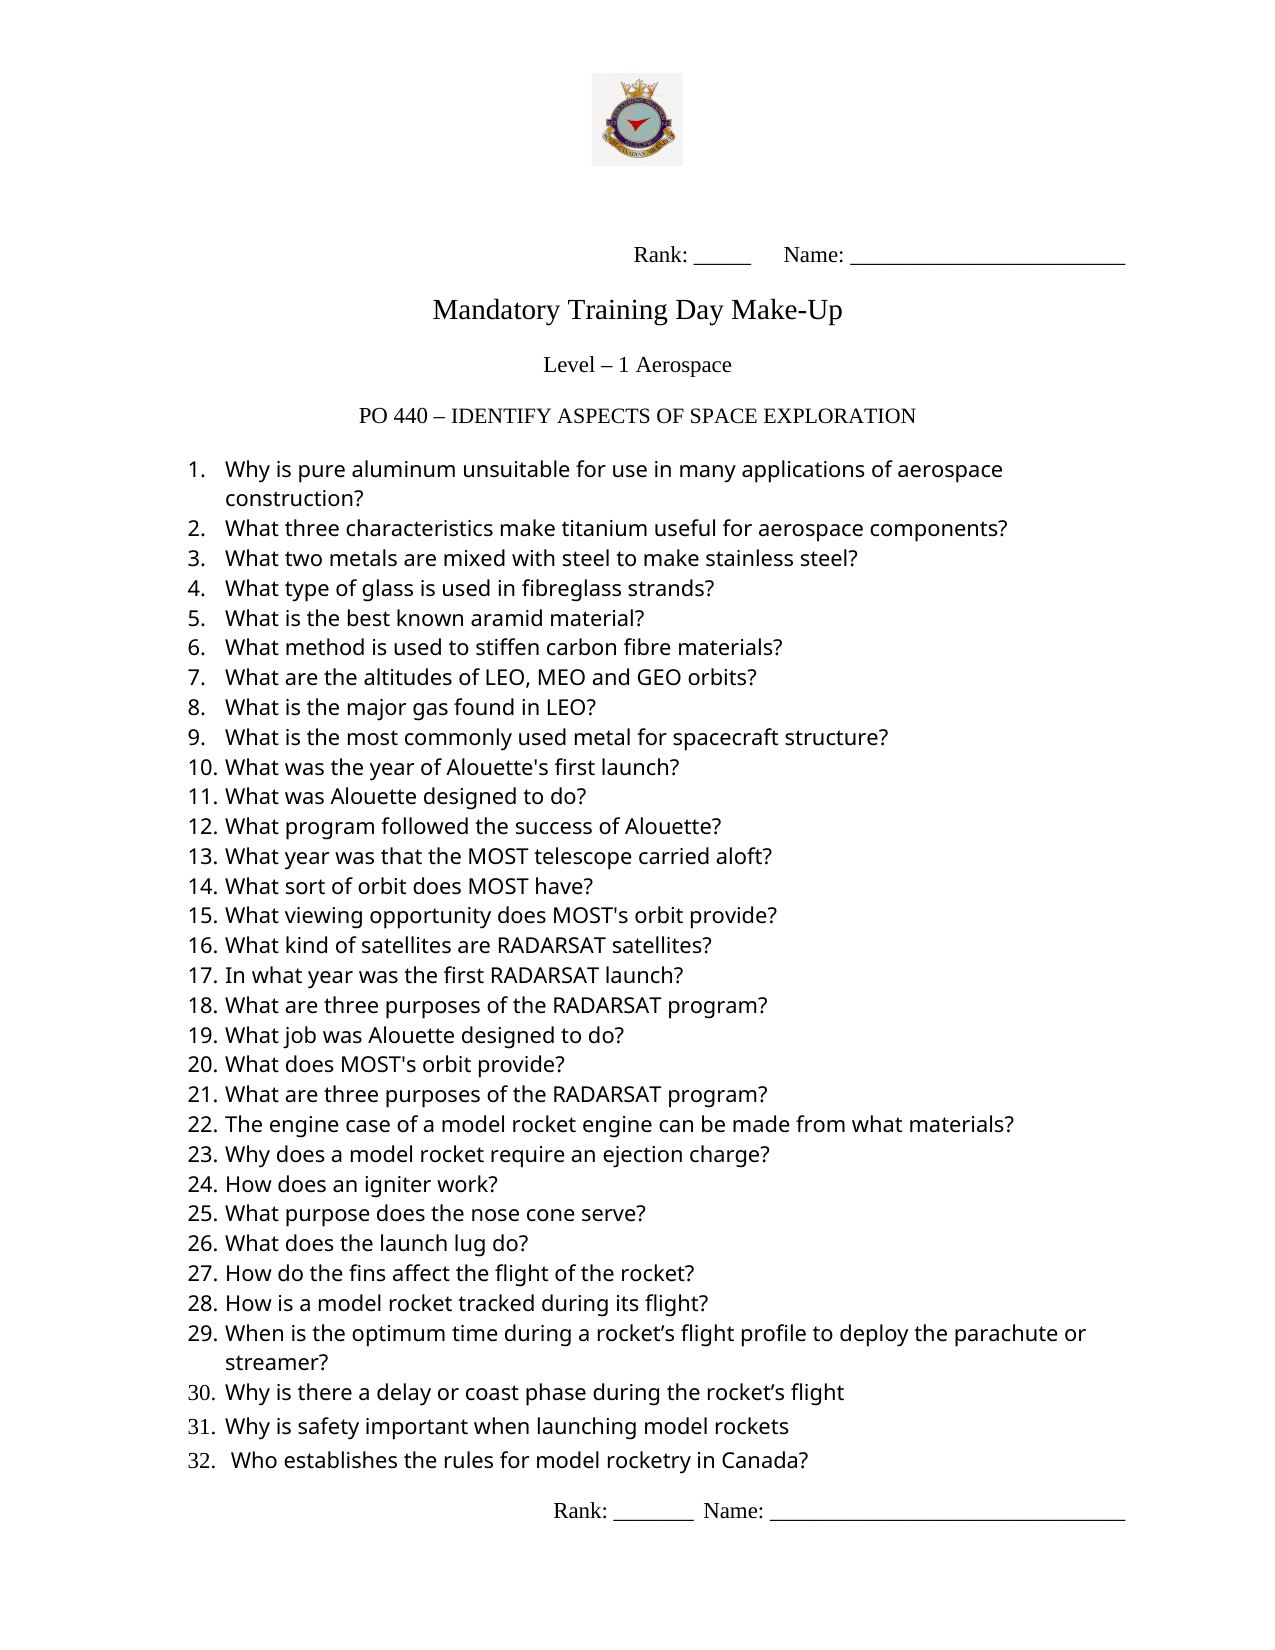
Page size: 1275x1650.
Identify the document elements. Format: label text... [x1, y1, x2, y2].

list Why is there a delay or coast phase during the rocket’s flight [187, 1377, 1125, 1407]
list Why is pure aluminum unsuitable for use in many applications of aerospace construction? [187, 454, 1125, 513]
list What are the altitudes of LEO, MEO and GEO orbits? [187, 662, 1125, 692]
list How does an igniter work? [187, 1169, 1125, 1198]
list What does the launch lug do? [187, 1228, 1125, 1258]
list What purpose does the nose cone serve? [187, 1198, 1125, 1228]
list How is a model rocket tracked during its flight? [187, 1288, 1125, 1318]
list What are three purposes of the RADARSAT program? [187, 990, 1125, 1020]
text Level – 1 Aerospace [150, 352, 1125, 378]
list Why is safety important when launching model rockets [187, 1411, 1125, 1441]
list Who establishes the rules for model rocketry in Canada? [187, 1446, 1125, 1475]
text PO 440 – IDENTIFY ASPECTS OF SPACE EXPLORATION [150, 403, 1125, 429]
list What three characteristics make titanium useful for aerospace components? [187, 513, 1125, 543]
list What viewing opportunity does MOST's orbit provide? [187, 901, 1125, 930]
list What was Alouette designed to do? [187, 781, 1125, 811]
list What year was that the MOST telescope carried aloft? [187, 841, 1125, 871]
list What is the most commonly used metal for spacecraft structure? [187, 722, 1125, 752]
text Mandatory Training Day Make-Up [150, 292, 1125, 326]
list Why does a model rocket require an ejection charge? [187, 1139, 1125, 1169]
list What was the year of Alouette's first launch? [187, 752, 1125, 781]
list What job was Alouette designed to do? [187, 1020, 1125, 1049]
list What two metals are mixed with steel to make stainless steel? [187, 543, 1125, 573]
list What program followed the success of Alouette? [187, 811, 1125, 841]
list What are three purposes of the RADARSAT program? [187, 1079, 1125, 1109]
list What type of glass is used in fibreglass strands? [187, 573, 1125, 603]
list When is the optimum time during a rocket’s flight profile to deploy the parachute or streamer? [187, 1318, 1125, 1377]
list What is the major gas found in LEO? [187, 692, 1125, 722]
list What kind of satellites are RADARSAT satellites? [187, 930, 1125, 960]
list The engine case of a model rocket engine can be made from what materials? [187, 1109, 1125, 1139]
list What is the best known aramid material? [187, 603, 1125, 632]
list In what year was the first RADARSAT launch? [187, 960, 1125, 990]
picture [591, 73, 684, 166]
list How do the fins affect the flight of the rocket? [187, 1258, 1125, 1288]
list What does MOST's orbit provide? [187, 1049, 1125, 1079]
list What sort of orbit does MOST have? [187, 871, 1125, 901]
text Rank: _____ Name: ________________________ [150, 241, 1125, 267]
list What method is used to stiffen carbon fibre materials? [187, 632, 1125, 662]
